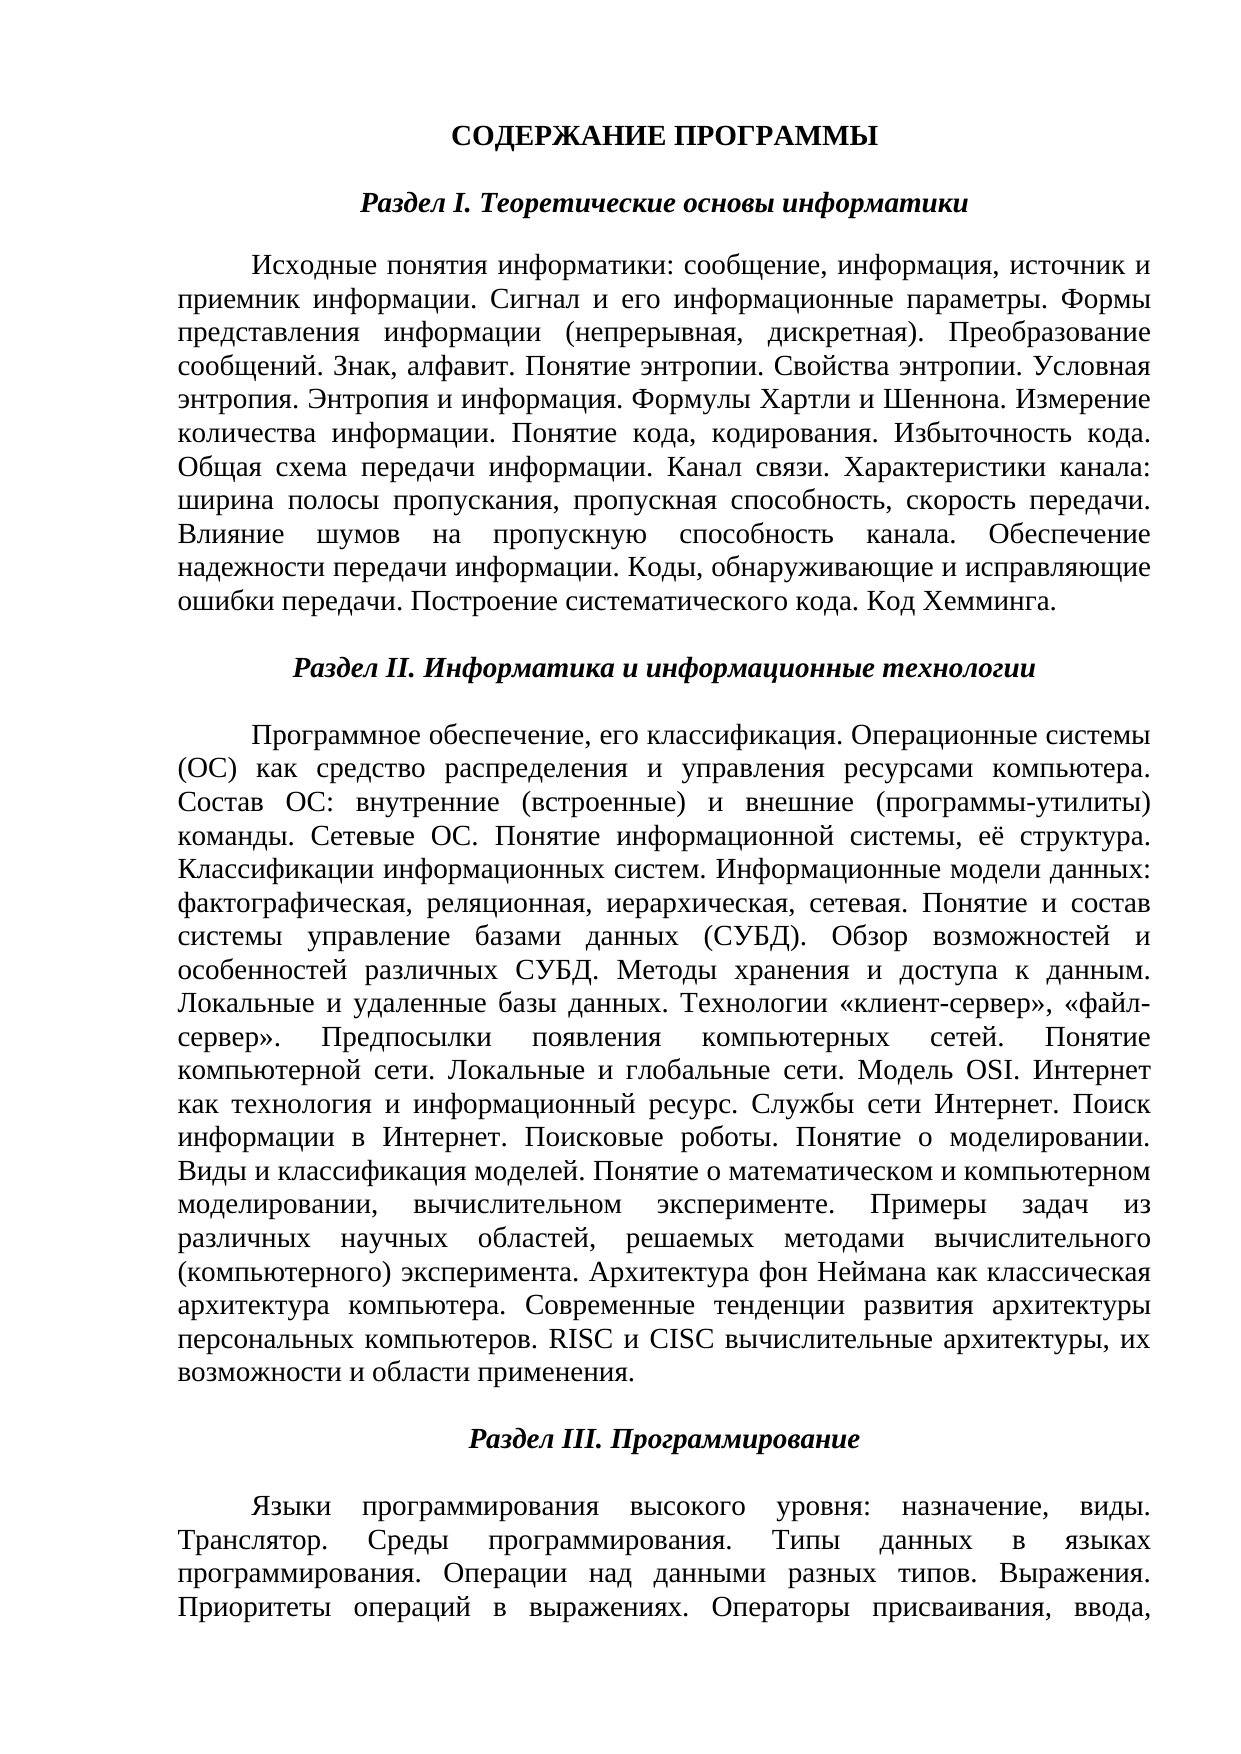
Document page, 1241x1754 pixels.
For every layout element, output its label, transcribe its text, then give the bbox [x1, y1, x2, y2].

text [177, 1488, 1152, 1623]
text СОДЕРЖАНИЕ ПРОГРАММЫ [177, 118, 1152, 152]
text Раздел II. Информатика и информационные технологии [177, 650, 1152, 683]
text Программное обеспечение, его классификация. Операционные системы (ОС) как средство распределения и управления ресурсами компьютера. Состав ОС: внутренние (встроенные) и внешние (программы-утилиты) команды. Сетевые ОС. Понятие информационной системы, её структура. Классификации информационных систем. Информационные модели данных: фактографическая, реляционная, иерархическая, сетевая. Понятие и состав системы управление базами данных (СУБД). Обзор возможностей и особенностей различных СУБД. Методы хранения и доступа к данным. Локальные и удаленные базы данных. Технологии «клиент-сервер», «файл-сервер». Предпосылки появления компьютерных сетей. Понятие компьютерной сети. Локальные и глобальные сети. Модель OSI. Интернет как технология и информационный ресурс. Службы сети Интернет. Поиск информации в Интернет. Поисковые роботы. Понятие о моделировании. Виды и классификация моделей. Понятие о математическом и компьютерном моделировании, вычислительном эксперименте. Примеры задач из различных научных областей, решаемых методами вычислительного (компьютерного) эксперимента. Архитектура фон Неймана как классическая архитектура компьютера. Современные тенденции развития архитектуры персональных компьютеров. RISC и CISC вычислительные архитектуры, их возможности и области применения. [177, 717, 1152, 1388]
text Раздел III. Программирование [177, 1421, 1152, 1455]
text Исходные понятия информатики: сообщение, информация, источник и приемник информации. Сигнал и его информационные параметры. Формы представления информации (непрерывная, дискретная). Преобразование сообщений. Знак, алфавит. Понятие энтропии. Свойства энтропии. Условная энтропия. Энтропия и информация. Формулы Хартли и Шеннона. Измерение количества информации. Понятие кода, кодирования. Избыточность кода. Общая схема передачи информации. Канал связи. Характеристики канала: ширина полосы пропускания, пропускная способность, скорость передачи. Влияние шумов на пропускную способность канала. Обеспечение надежности передачи информации. Коды, обнаруживающие и исправляющие ошибки передачи. Построение систематического кода. Код Хемминга. [177, 247, 1152, 616]
text Раздел I. Теоретические основы информатики [177, 185, 1152, 219]
